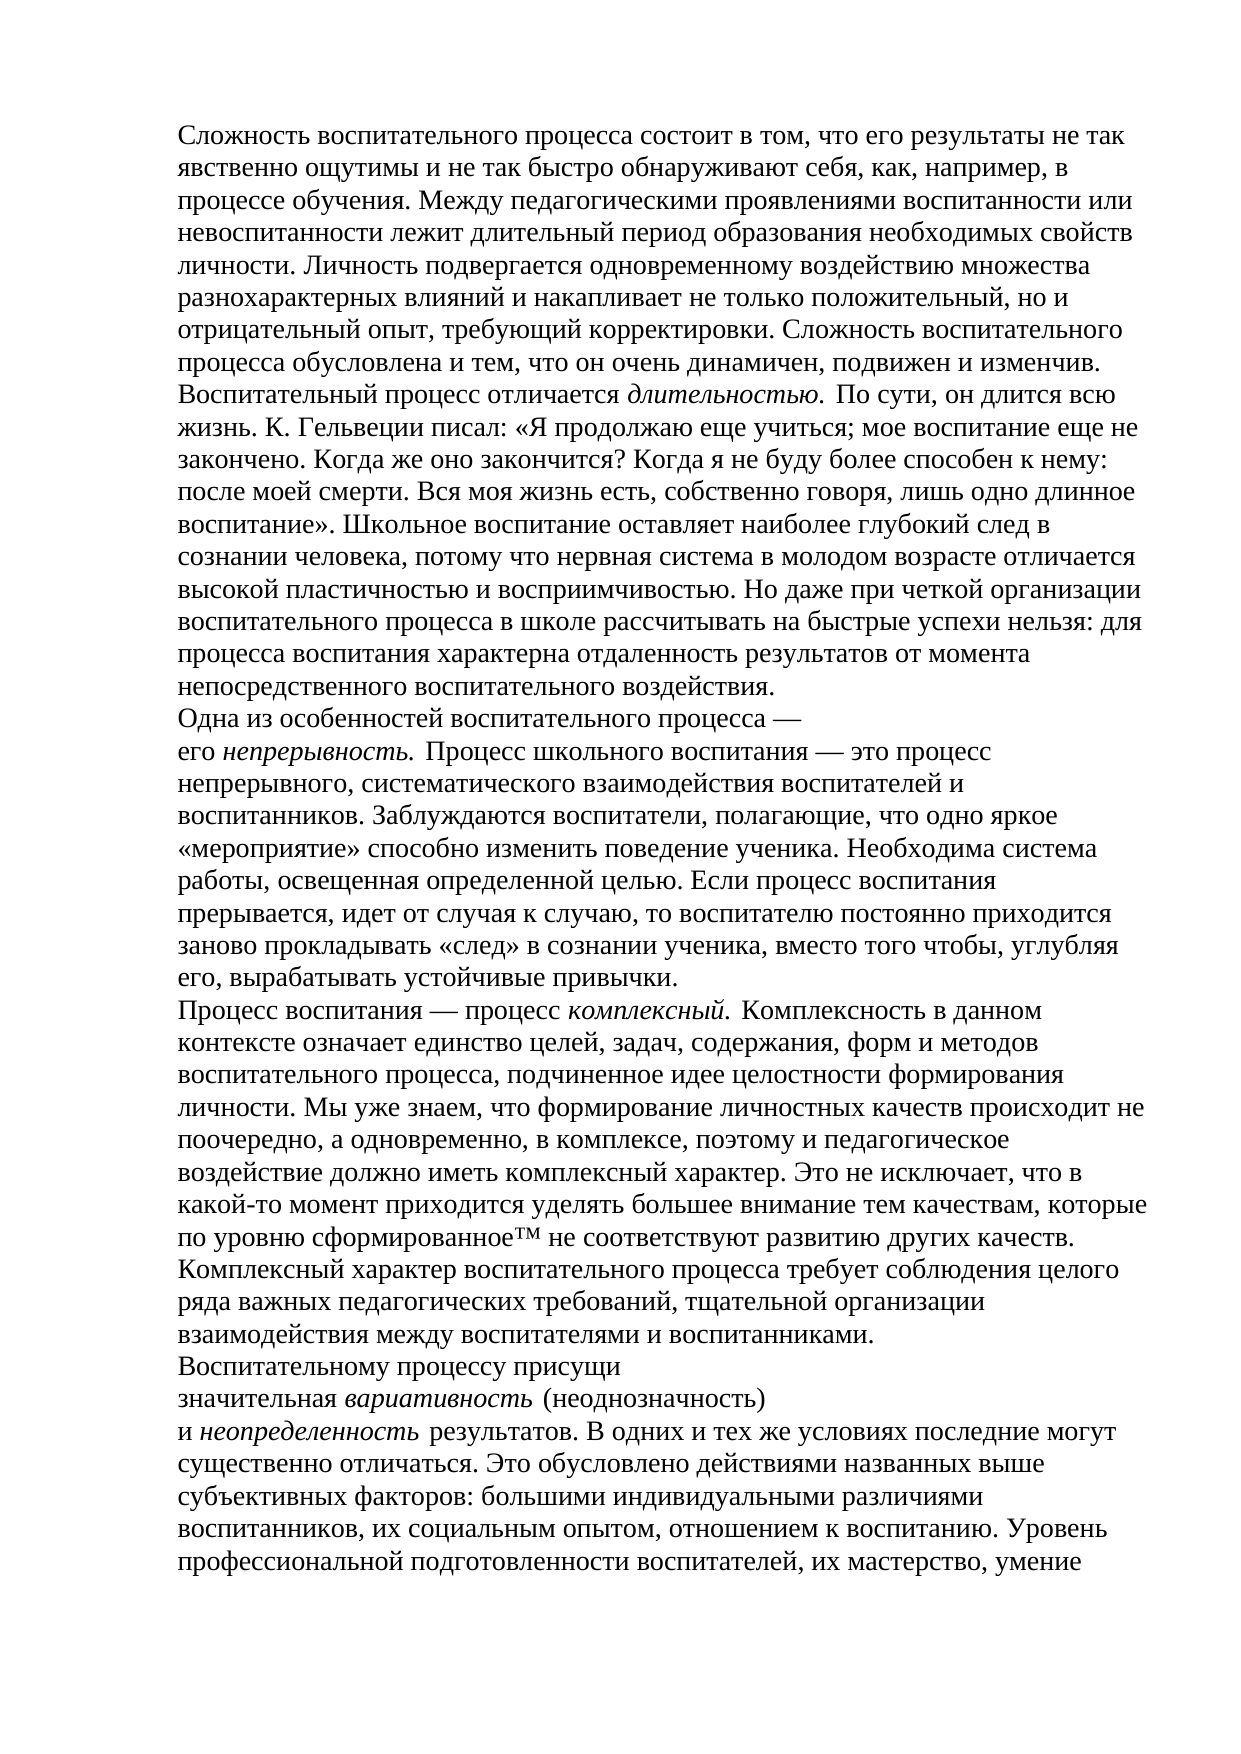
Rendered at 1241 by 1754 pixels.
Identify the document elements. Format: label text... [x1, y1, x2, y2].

text Воспитательный процесс отличается длительностью. По сути, он длится всю жизнь. К. Гельвеции писал: «Я продолжаю еще учиться; мое воспитание еще не закончено. Когда же оно закончится? Когда я не буду более способен к нему: после моей смерти. Вся моя жизнь есть, собственно говоря, лишь одно длинное воспитание». Школьное воспитание оставляет наиболее глубокий след в сознании человека, потому что нервная система в молодом возрасте отличается высокой пластичностью и восприимчивостью. Но даже при четкой организации воспитательного процесса в школе рассчитывать на быстрые успехи нельзя: для процесса воспитания характерна отдаленность результатов от момента непосредственного воспитательного воздействия. [177, 377, 1152, 701]
text Сложность воспитательного процесса состоит в том, что его результаты не так явственно ощутимы и не так быстро обнаруживают себя, как, например, в процессе обучения. Между педагогическими проявлениями воспитанности или невоспитанности лежит длительный период образования необходимых свойств личности. Личность подвергается одновременному воздействию множества разнохарактерных влияний и накапливает не только положительный, но и отрицательный опыт, требующий корректировки. Сложность воспитательного процесса обусловлена и тем, что он очень динамичен, подвижен и изменчив. [177, 118, 1152, 377]
text Одна из особенностей воспитательного процесса — его непрерывность. Процесс школьного воспитания — это процесс непрерывного, систематического взаимодействия воспитателей и воспитанников. Заблуждаются воспитатели, полагающие, что одно яркое «мероприятие» способно изменить поведение ученика. Необходима система работы, освещенная определенной целью. Если процесс воспитания прерывается, идет от случая к случаю, то воспитателю постоянно приходится заново прокладывать «след» в сознании ученика, вместо того чтобы, углубляя его, вырабатывать устойчивые привычки. [177, 701, 1152, 993]
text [177, 1349, 1152, 1576]
text Процесс воспитания — процесс комплексный. Комплексность в данном контексте означает единство целей, задач, содержания, форм и методов воспитательного процесса, подчиненное идее целостности формирования личности. Мы уже знаем, что формирование личностных качеств происходит не поочередно, а одновременно, в комплексе, поэтому и педагогическое воздействие должно иметь комплексный характер. Это не исключает, что в какой-то момент приходится уделять большее внимание тем качествам, которые по уровню сформированное™ не соответствуют развитию других качеств. Комплексный характер воспитательного процесса требует соблюдения целого ряда важных педагогических требований, тщательной организации взаимодействия между воспитателями и воспитанниками. [177, 993, 1152, 1349]
